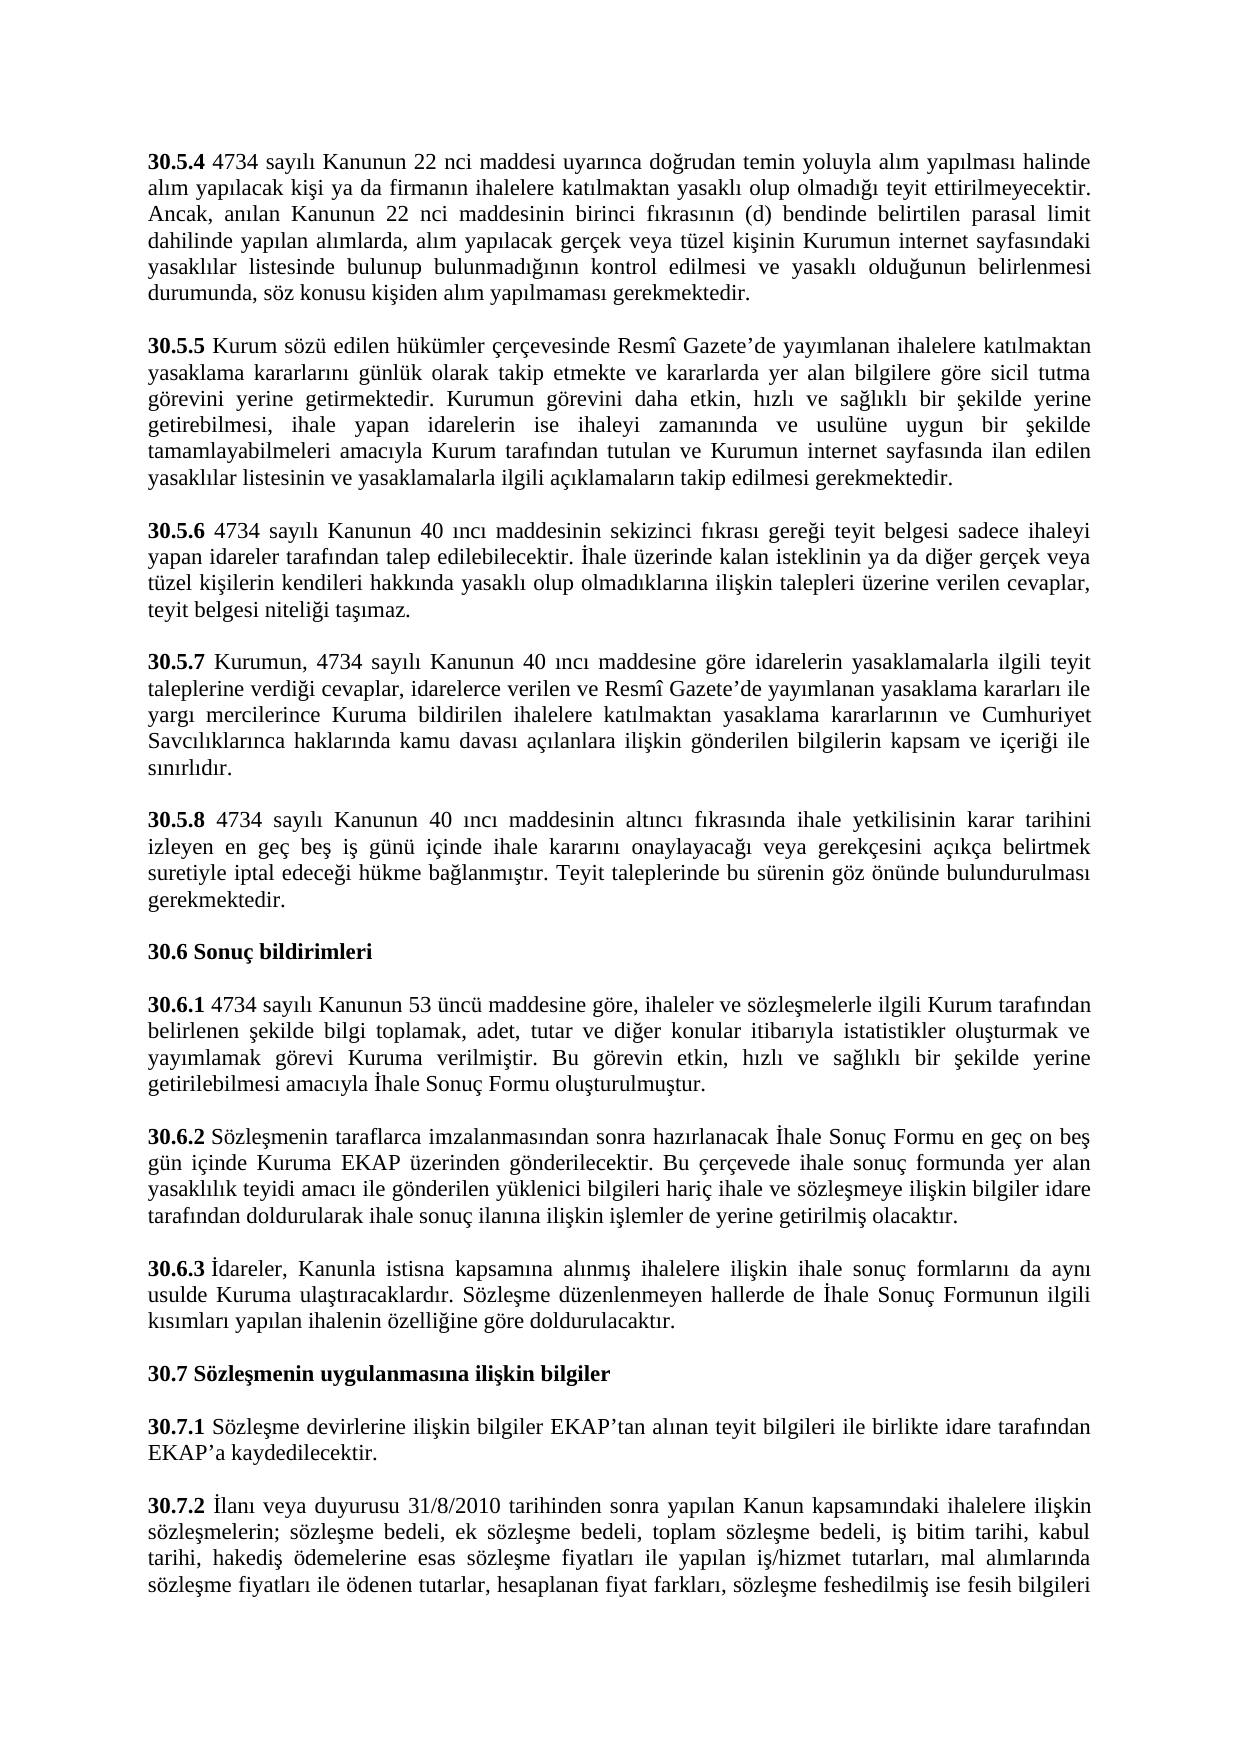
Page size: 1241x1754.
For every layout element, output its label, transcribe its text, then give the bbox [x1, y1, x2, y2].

text 30.7.1 Sözleşme devirlerine ilişkin bilgiler EKAP’tan alınan teyit bilgileri ile birlikte idare tarafından EKAP’a kaydedilecektir. [148, 1413, 1092, 1465]
text 30.5.6 4734 sayılı Kanunun 40 ıncı maddesinin sekizinci fıkrası gereği teyit belgesi sadece ihaleyi yapan idareler tarafından talep edilebilecektir. İhale üzerinde kalan isteklinin ya da diğer gerçek veya tüzel kişilerin kendileri hakkında yasaklı olup olmadıklarına ilişkin talepleri üzerine verilen cevaplar, teyit belgesi niteliği taşımaz. [148, 517, 1092, 622]
text 30.6 Sonuç bildirimleri [148, 938, 1092, 965]
text 30.5.4 4734 sayılı Kanunun 22 nci maddesi uyarınca doğrudan temin yoluyla alım yapılması halinde alım yapılacak kişi ya da firmanın ihalelere katılmaktan yasaklı olup olmadığı teyit ettirilmeyecektir. Ancak, anılan Kanunun 22 nci maddesinin birinci fıkrasının (d) bendinde belirtilen parasal limit dahilinde yapılan alımlarda, alım yapılacak gerçek veya tüzel kişinin Kurumun internet sayfasındaki yasaklılar listesinde bulunup bulunmadığının kontrol edilmesi ve yasaklı olduğunun belirlenmesi durumunda, söz konusu kişiden alım yapılmaması gerekmektedir. [148, 148, 1092, 306]
text 30.7 Sözleşmenin uygulanmasına ilişkin bilgiler [148, 1360, 1092, 1386]
text 30.6.2 Sözleşmenin taraflarca imzalanmasından sonra hazırlanacak İhale Sonuç Formu en geç on beş gün içinde Kuruma EKAP üzerinden gönderilecektir. Bu çerçevede ihale sonuç formunda yer alan yasaklılık teyidi amacı ile gönderilen yüklenici bilgileri hariç ihale ve sözleşmeye ilişkin bilgiler idare tarafından doldurularak ihale sonuç ilanına ilişkin işlemler de yerine getirilmiş olacaktır. [148, 1123, 1092, 1228]
text 30.5.5 Kurum sözü edilen hükümler çerçevesinde Resmî Gazete’de yayımlanan ihalelere katılmaktan yasaklama kararlarını günlük olarak takip etmekte ve kararlarda yer alan bilgilere göre sicil tutma görevini yerine getirmektedir. Kurumun görevini daha etkin, hızlı ve sağlıklı bir şekilde yerine getirebilmesi, ihale yapan idarelerin ise ihaleyi zamanında ve usulüne uygun bir şekilde tamamlayabilmeleri amacıyla Kurum tarafından tutulan ve Kurumun internet sayfasında ilan edilen yasaklılar listesinin ve yasaklamalarla ilgili açıklamaların takip edilmesi gerekmektedir. [148, 332, 1092, 490]
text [148, 1492, 1092, 1597]
text 30.5.7 Kurumun, 4734 sayılı Kanunun 40 ıncı maddesine göre idarelerin yasaklamalarla ilgili teyit taleplerine verdiği cevaplar, idarelerce verilen ve Resmî Gazete’de yayımlanan yasaklama kararları ile yargı mercilerince Kuruma bildirilen ihalelere katılmaktan yasaklama kararlarının ve Cumhuriyet Savcılıklarınca haklarında kamu davası açılanlara ilişkin gönderilen bilgilerin kapsam ve içeriği ile sınırlıdır. [148, 648, 1092, 780]
text 30.6.1 4734 sayılı Kanunun 53 üncü maddesine göre, ihaleler ve sözleşmelerle ilgili Kurum tarafından belirlenen şekilde bilgi toplamak, adet, tutar ve diğer konular itibarıyla istatistikler oluşturmak ve yayımlamak görevi Kuruma verilmiştir. Bu görevin etkin, hızlı ve sağlıklı bir şekilde yerine getirilebilmesi amacıyla İhale Sonuç Formu oluşturulmuştur. [148, 991, 1092, 1096]
text 30.6.3 İdareler, Kanunla istisna kapsamına alınmış ihalelere ilişkin ihale sonuç formlarını da aynı usulde Kuruma ulaştıracaklardır. Sözleşme düzenlenmeyen hallerde de İhale Sonuç Formunun ilgili kısımları yapılan ihalenin özelliğine göre doldurulacaktır. [148, 1254, 1092, 1334]
text 30.5.8 4734 sayılı Kanunun 40 ıncı maddesinin altıncı fıkrasında ihale yetkilisinin karar tarihini izleyen en geç beş iş günü içinde ihale kararını onaylayacağı veya gerekçesini açıkça belirtmek suretiyle iptal edeceği hükme bağlanmıştır. Teyit taleplerinde bu sürenin göz önünde bulundurulması gerekmektedir. [148, 807, 1092, 912]
